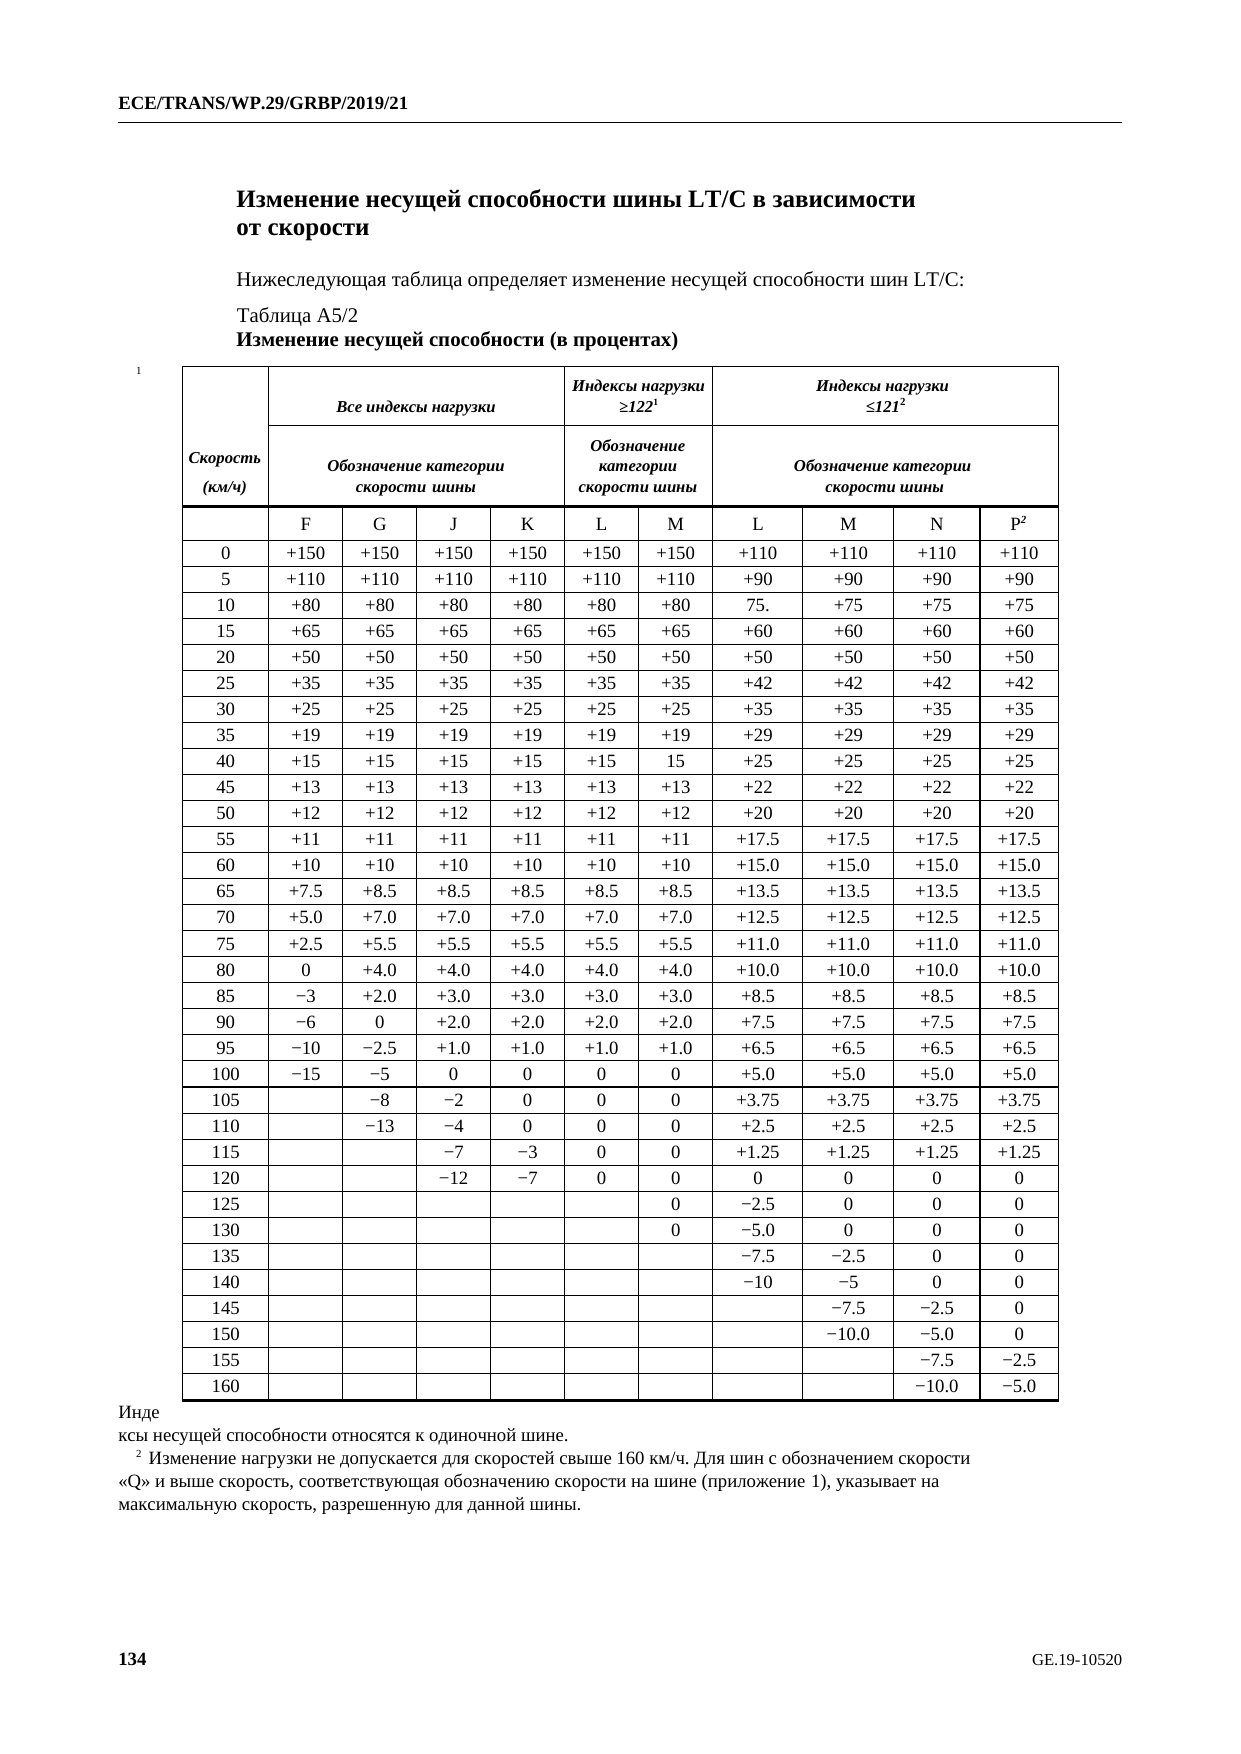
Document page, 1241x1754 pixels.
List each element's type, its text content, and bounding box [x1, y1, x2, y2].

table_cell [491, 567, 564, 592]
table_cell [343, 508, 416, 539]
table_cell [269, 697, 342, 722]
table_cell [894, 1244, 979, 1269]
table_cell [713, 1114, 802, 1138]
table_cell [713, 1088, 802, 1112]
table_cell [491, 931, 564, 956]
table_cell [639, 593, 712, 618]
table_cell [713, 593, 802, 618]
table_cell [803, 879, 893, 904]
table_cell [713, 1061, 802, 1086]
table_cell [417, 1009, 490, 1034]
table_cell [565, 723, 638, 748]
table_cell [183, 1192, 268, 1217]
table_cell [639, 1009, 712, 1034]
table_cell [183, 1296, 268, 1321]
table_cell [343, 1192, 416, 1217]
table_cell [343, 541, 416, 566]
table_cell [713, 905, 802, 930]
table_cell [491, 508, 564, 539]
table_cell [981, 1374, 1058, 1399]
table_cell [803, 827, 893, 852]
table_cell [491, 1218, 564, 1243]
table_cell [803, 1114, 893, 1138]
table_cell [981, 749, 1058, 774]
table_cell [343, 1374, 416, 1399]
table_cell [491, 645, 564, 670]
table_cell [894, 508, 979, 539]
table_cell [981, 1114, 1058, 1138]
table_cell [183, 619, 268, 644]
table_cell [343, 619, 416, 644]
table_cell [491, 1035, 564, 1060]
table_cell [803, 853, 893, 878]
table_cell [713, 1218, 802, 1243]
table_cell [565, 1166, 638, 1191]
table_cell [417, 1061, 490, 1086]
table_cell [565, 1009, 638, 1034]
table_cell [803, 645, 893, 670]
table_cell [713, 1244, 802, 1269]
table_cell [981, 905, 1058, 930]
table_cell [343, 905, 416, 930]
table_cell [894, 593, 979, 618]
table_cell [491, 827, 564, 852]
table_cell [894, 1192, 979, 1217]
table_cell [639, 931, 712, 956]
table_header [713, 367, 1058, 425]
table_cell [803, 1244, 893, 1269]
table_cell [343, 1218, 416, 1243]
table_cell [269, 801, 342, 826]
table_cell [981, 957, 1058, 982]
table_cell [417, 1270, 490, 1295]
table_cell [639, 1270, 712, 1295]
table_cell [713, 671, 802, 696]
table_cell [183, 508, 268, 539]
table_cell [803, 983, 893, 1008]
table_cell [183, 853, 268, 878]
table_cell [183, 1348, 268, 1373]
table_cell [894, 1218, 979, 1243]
text 1 Индексы несущей способности относятся к одиночной шине. [118, 364, 1004, 1446]
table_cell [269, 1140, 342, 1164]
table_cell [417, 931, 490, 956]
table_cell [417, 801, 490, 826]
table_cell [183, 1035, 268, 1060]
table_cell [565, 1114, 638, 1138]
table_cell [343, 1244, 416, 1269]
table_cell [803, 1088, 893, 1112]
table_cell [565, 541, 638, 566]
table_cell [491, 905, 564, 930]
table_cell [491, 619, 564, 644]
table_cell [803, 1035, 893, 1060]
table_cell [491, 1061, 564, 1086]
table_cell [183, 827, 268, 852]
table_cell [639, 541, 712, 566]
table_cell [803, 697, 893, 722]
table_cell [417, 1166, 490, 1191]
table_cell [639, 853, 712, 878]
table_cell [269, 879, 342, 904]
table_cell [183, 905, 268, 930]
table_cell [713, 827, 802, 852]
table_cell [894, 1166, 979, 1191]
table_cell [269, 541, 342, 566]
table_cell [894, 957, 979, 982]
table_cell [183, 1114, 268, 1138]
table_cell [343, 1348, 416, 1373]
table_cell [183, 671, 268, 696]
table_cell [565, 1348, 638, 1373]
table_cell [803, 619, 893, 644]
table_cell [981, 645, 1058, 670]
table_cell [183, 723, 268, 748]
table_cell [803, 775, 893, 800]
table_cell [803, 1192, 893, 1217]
text Нижеследующая таблица определяет изменение несущей способности шин LT/C: [236, 266, 1004, 291]
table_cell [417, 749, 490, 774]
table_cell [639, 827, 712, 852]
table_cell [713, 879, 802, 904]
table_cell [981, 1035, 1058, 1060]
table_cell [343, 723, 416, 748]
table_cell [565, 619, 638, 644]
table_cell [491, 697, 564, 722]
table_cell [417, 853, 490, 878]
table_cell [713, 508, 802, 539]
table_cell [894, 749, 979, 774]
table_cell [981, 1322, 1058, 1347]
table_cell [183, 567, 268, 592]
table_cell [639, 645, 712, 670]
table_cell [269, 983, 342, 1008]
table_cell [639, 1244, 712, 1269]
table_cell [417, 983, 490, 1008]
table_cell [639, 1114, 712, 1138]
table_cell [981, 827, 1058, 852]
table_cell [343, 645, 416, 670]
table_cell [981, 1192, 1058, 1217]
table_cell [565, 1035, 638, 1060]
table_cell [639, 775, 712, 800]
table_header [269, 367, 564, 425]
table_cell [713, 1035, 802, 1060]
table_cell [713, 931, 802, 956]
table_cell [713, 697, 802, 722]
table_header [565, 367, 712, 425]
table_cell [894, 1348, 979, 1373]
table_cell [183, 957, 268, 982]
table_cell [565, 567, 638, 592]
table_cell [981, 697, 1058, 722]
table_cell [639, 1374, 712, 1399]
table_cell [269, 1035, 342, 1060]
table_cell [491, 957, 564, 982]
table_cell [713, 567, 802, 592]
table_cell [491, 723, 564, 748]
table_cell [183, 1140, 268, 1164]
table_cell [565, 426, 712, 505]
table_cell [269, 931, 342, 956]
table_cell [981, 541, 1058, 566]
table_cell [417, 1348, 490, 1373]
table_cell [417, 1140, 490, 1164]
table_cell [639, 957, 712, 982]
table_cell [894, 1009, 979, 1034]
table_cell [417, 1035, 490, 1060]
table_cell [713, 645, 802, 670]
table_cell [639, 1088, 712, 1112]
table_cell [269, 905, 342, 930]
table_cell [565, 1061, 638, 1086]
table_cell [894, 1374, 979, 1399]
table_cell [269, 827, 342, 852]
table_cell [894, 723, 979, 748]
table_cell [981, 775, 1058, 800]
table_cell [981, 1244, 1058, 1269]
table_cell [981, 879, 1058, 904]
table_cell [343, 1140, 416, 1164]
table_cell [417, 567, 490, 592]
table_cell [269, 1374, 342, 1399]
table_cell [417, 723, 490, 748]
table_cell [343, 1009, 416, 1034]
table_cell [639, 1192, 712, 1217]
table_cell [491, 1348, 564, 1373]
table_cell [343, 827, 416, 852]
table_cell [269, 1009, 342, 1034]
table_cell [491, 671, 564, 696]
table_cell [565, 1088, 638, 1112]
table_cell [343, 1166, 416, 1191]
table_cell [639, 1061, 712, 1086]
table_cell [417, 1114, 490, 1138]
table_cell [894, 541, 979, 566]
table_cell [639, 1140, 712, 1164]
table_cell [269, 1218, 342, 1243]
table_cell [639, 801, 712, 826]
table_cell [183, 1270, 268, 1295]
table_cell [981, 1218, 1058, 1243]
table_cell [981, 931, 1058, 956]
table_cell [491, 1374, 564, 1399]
text Изменение несущей способности (в процентах) [236, 327, 1004, 351]
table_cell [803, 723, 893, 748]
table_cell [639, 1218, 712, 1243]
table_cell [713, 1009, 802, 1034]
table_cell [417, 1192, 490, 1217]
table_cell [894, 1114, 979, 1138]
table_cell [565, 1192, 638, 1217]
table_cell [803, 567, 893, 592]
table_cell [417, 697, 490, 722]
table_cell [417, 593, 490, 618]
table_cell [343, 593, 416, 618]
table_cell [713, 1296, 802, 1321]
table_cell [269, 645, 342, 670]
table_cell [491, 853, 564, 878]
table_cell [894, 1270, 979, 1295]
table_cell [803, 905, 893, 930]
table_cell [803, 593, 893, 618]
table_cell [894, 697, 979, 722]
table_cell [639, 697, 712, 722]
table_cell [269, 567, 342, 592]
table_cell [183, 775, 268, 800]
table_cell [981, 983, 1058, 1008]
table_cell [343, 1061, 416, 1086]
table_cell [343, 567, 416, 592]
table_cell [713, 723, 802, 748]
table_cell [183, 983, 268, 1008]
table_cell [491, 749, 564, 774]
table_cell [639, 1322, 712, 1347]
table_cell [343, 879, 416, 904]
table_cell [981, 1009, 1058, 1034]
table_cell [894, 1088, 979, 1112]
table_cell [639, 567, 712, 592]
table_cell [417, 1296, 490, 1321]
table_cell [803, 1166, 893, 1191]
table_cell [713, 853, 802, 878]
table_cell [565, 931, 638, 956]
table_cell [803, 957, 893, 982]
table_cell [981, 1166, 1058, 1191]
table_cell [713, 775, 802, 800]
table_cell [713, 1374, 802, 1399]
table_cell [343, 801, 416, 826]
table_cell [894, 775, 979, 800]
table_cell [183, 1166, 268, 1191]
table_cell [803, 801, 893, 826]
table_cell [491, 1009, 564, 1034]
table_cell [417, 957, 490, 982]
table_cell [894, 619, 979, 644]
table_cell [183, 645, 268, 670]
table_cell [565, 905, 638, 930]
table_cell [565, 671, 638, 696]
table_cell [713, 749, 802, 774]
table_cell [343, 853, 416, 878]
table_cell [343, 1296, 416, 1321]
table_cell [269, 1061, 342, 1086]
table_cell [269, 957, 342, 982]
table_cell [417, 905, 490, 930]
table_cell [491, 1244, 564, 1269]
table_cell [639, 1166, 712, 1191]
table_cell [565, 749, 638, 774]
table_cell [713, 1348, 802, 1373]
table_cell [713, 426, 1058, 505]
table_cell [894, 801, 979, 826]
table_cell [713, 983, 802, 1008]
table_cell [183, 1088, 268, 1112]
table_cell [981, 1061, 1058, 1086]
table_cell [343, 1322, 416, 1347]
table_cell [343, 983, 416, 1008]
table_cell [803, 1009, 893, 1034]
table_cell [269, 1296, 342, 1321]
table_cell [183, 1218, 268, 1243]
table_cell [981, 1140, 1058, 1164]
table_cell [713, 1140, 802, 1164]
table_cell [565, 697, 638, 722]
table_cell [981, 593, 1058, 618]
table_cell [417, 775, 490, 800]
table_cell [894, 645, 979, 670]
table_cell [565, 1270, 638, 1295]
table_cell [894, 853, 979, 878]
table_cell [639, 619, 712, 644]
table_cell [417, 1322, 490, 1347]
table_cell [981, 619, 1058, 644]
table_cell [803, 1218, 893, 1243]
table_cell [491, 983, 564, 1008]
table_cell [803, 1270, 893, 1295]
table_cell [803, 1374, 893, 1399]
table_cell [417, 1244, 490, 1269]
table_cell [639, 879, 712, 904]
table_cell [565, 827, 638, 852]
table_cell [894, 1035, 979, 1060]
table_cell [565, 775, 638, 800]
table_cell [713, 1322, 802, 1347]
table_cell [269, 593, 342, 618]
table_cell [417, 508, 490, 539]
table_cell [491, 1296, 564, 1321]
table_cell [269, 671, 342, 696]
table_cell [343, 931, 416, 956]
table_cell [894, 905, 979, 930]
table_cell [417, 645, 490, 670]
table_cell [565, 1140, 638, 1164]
text Таблица A5/2 [237, 303, 1003, 327]
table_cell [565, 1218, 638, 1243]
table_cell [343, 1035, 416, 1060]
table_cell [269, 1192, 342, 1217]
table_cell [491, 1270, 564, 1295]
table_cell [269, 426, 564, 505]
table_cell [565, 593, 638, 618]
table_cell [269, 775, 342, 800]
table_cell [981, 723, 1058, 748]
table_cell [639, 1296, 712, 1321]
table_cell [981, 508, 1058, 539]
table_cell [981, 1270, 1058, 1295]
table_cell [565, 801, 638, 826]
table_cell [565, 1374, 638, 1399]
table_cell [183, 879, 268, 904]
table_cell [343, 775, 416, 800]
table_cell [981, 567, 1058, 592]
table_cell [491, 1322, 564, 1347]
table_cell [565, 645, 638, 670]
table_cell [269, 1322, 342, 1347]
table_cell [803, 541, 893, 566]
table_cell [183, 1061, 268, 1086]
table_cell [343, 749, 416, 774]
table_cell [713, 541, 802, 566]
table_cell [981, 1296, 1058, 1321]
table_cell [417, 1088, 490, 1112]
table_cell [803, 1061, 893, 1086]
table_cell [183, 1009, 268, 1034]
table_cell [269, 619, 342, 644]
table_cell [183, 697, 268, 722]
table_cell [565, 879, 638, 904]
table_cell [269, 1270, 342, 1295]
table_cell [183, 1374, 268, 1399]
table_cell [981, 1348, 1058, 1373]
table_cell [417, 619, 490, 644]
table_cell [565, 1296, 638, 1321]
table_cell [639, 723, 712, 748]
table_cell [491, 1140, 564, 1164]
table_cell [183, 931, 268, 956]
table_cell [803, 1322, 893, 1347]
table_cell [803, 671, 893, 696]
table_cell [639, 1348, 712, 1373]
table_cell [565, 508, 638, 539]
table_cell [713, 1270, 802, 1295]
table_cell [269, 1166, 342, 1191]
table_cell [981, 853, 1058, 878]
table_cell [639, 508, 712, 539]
text Изменение несущей способности шины LT/C в зависимости от скорости [118, 185, 1004, 241]
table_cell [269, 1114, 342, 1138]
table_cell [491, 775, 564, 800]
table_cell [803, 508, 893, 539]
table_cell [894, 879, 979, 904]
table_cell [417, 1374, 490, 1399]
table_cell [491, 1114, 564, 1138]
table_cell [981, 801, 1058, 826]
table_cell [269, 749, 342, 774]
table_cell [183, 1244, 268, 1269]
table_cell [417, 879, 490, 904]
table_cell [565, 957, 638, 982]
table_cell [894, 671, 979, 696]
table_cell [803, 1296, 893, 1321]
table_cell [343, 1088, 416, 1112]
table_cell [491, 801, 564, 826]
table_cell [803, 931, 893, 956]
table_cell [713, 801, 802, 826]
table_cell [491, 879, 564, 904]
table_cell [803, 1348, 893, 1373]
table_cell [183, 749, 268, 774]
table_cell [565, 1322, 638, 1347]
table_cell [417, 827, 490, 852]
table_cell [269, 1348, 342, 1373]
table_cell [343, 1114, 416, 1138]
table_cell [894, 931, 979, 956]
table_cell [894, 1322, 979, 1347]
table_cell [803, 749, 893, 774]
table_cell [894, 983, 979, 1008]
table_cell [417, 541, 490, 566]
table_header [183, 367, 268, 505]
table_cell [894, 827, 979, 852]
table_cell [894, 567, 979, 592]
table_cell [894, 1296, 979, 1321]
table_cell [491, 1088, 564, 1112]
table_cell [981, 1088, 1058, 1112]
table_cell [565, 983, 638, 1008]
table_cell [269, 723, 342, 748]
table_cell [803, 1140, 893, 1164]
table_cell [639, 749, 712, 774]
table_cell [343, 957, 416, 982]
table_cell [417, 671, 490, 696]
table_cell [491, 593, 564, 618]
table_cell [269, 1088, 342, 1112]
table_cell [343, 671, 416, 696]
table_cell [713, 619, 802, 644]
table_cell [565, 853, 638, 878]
text 2 Изменение нагрузки не допускается для скоростей свыше 160 км/ч. Для шин с обозначением скорости «Q» и выше скорость, соответствующая обозначению скорости на шине (приложение 1), указывает на максимальную скорость, разрешенную для данной шины. [118, 1446, 1004, 1515]
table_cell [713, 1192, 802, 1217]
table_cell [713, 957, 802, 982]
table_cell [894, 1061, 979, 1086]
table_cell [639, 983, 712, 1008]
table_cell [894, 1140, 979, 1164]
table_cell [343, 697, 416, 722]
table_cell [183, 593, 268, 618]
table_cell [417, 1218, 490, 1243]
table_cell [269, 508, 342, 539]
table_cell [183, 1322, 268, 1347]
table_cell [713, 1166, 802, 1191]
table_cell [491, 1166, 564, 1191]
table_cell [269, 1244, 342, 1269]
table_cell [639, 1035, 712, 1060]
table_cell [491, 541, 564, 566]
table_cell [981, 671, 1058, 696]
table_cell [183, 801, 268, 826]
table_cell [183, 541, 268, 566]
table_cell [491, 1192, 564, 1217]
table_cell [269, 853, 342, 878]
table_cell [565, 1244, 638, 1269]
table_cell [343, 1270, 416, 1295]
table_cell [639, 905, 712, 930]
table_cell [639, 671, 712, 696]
